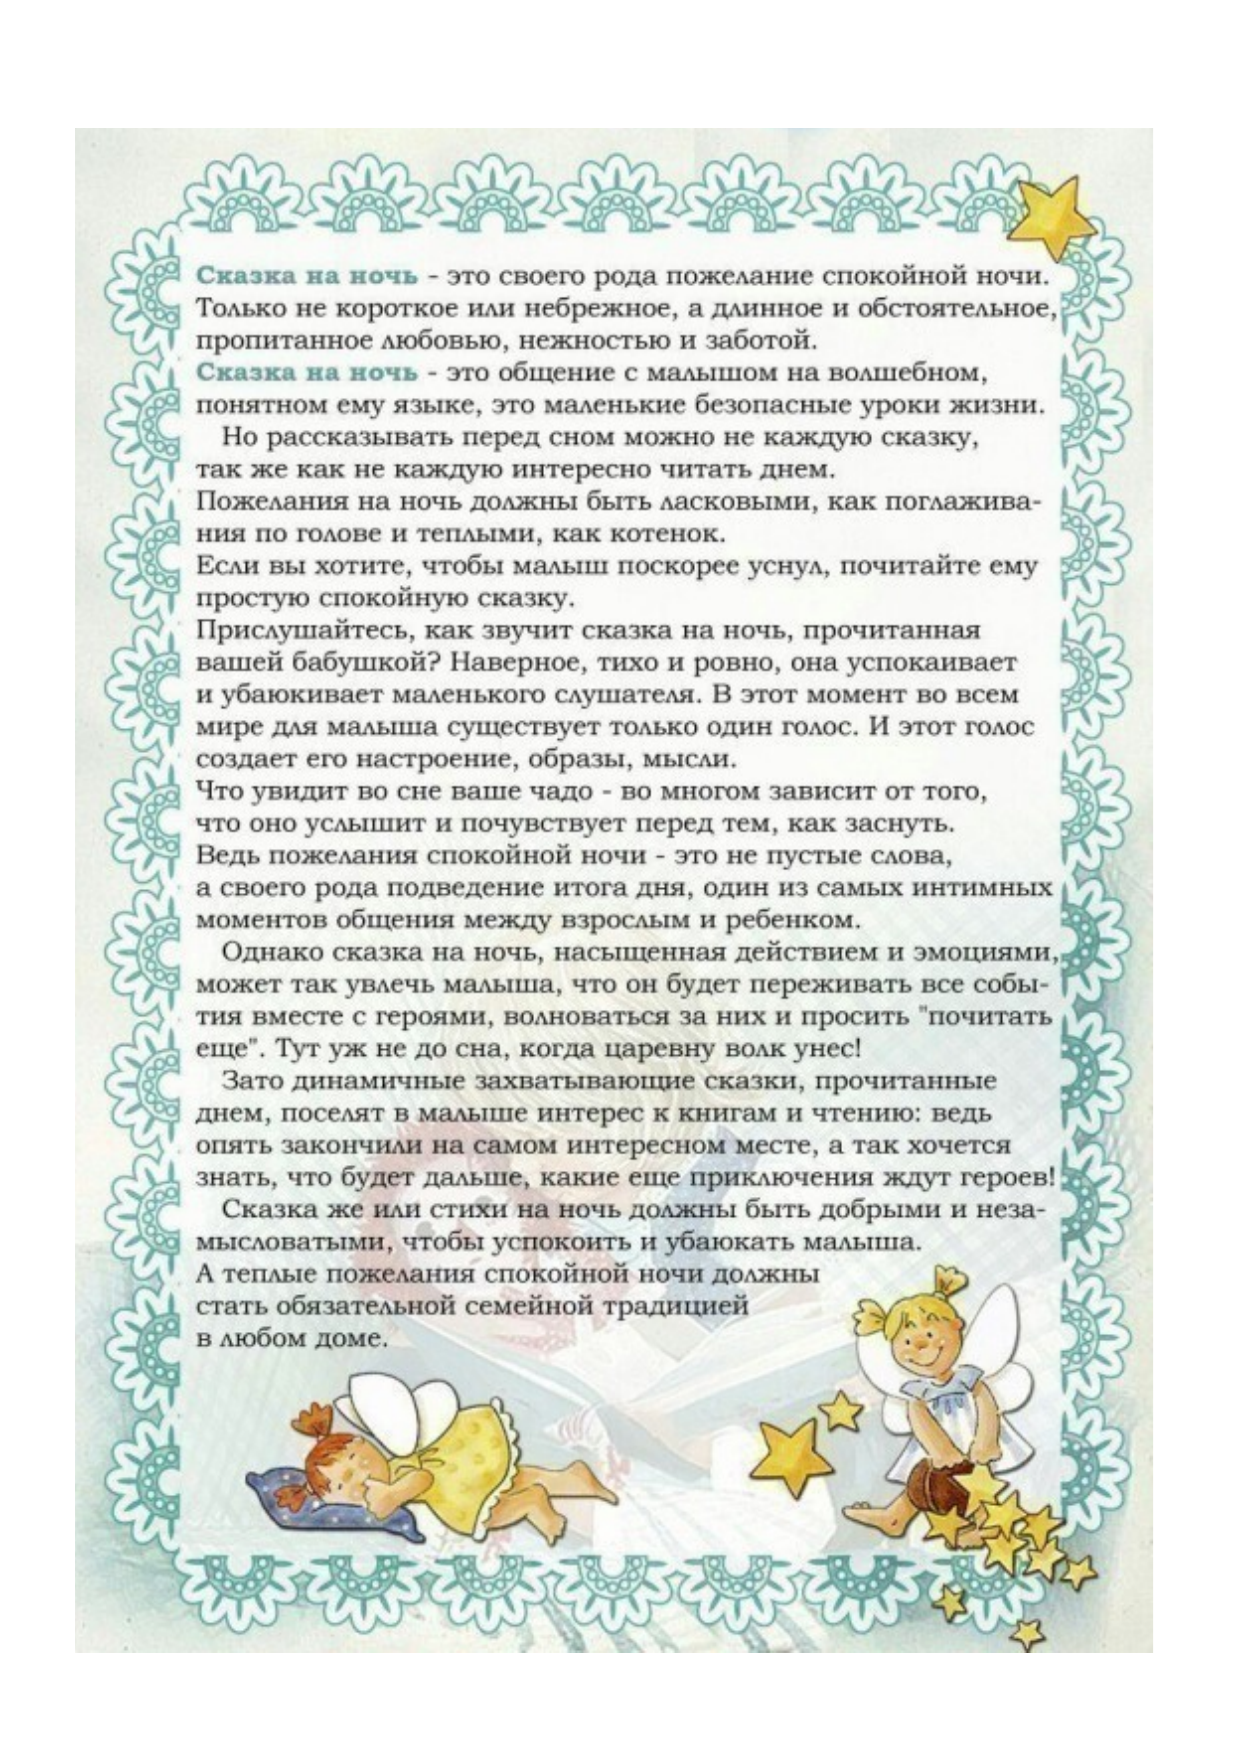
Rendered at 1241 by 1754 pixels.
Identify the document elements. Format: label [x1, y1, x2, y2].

picture [75, 128, 1154, 1653]
